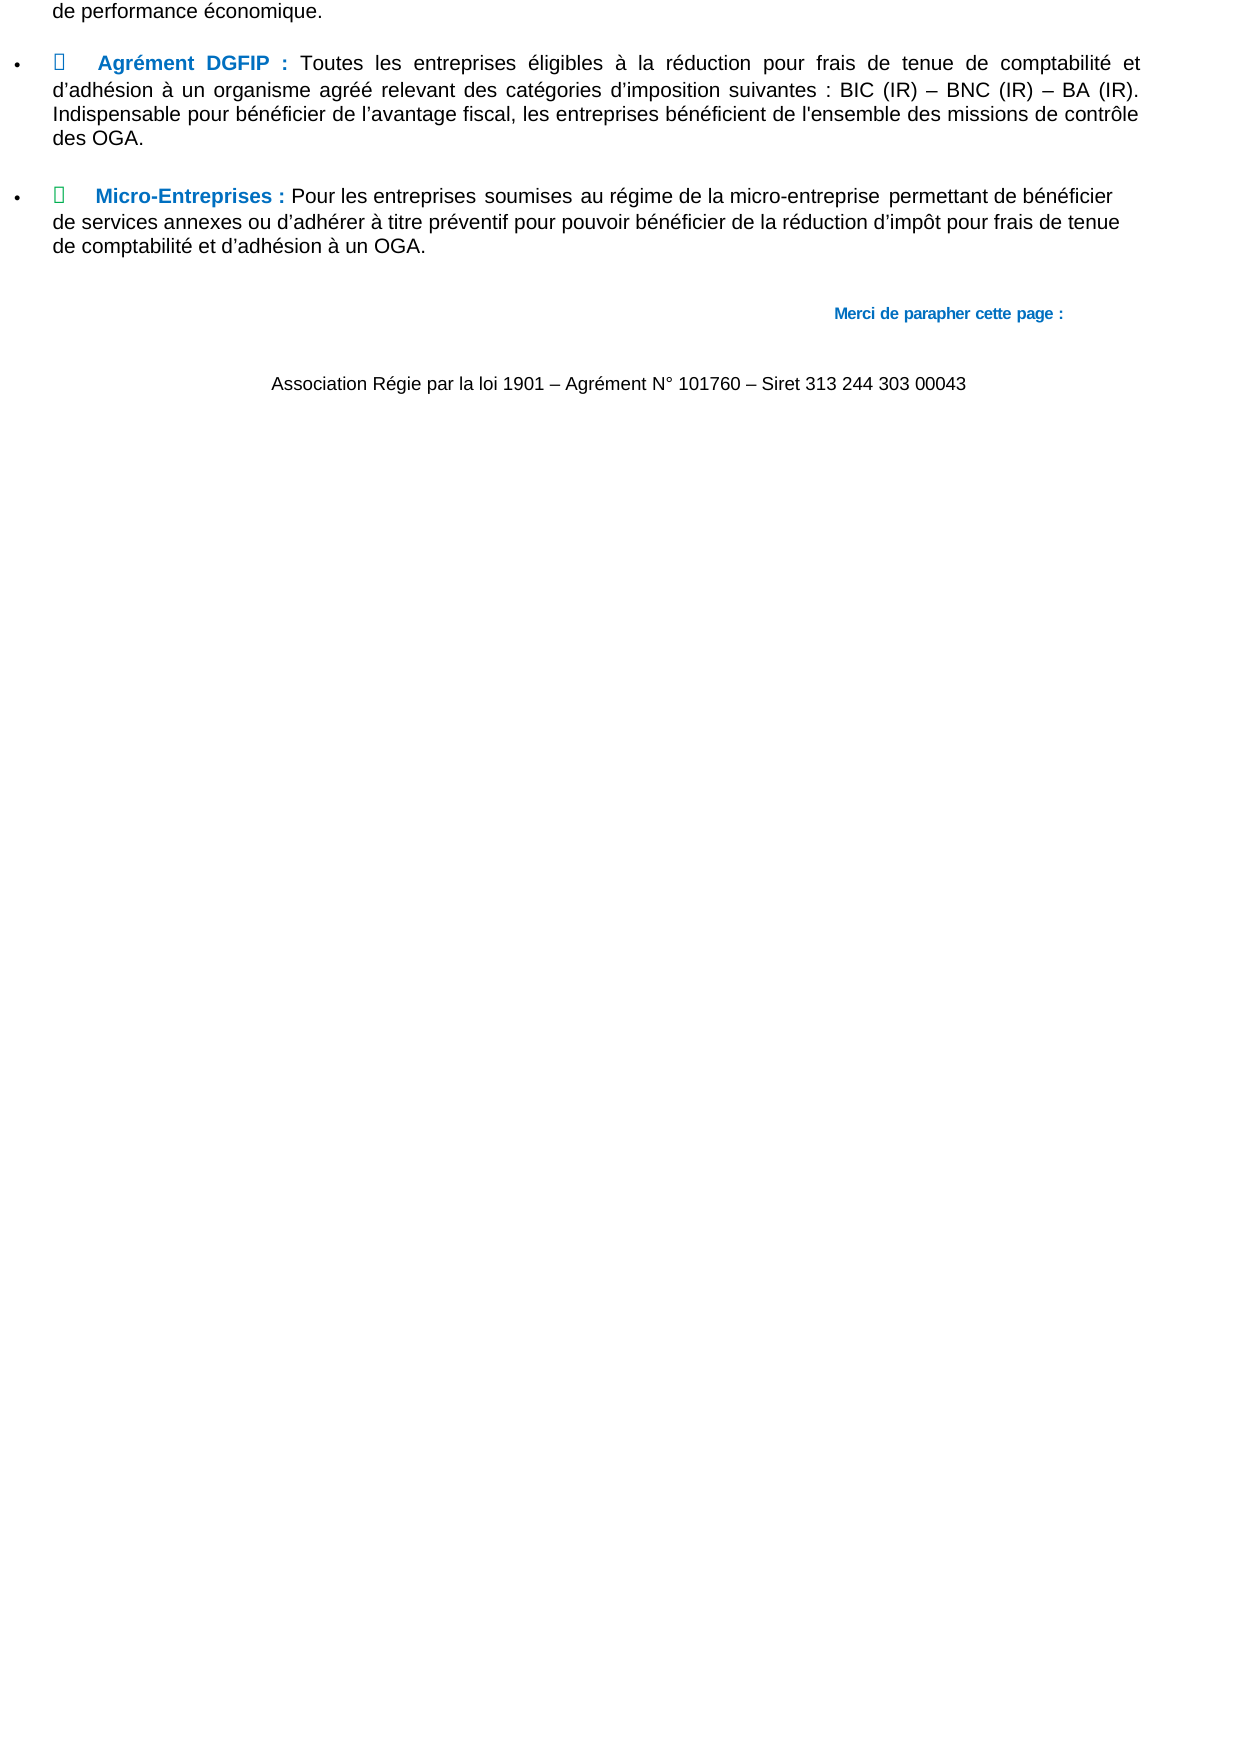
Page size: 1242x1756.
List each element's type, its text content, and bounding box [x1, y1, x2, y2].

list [14, 0, 1119, 23]
list  Agrément DGFIP : Toutes les entreprises éligibles à la réduction pour frais de tenue de comptabilité et d’adhésion à un organisme agréé relevant des catégories d’imposition suivantes : BIC (IR) – BNC (IR) – BA (IR). Indispensable pour bénéficier de l’avantage fiscal, les entreprises bénéficient de l'ensemble des missions de contrôle des OGA. [14, 46, 1140, 149]
list  Micro-Entreprises : Pour les entreprises soumises au régime de la micro-entreprise permettant de bénéficier de services annexes ou d’adhérer à titre préventif pour pouvoir bénéficier de la réduction d’impôt pour frais de tenue de comptabilité et d’adhésion à un OGA. [14, 179, 1139, 258]
text Merci de parapher cette page : [4, 304, 1064, 323]
text Association Régie par la loi 1901 – Agrément N° 101760 – Siret 313 244 303 00043 [57, 373, 1181, 394]
